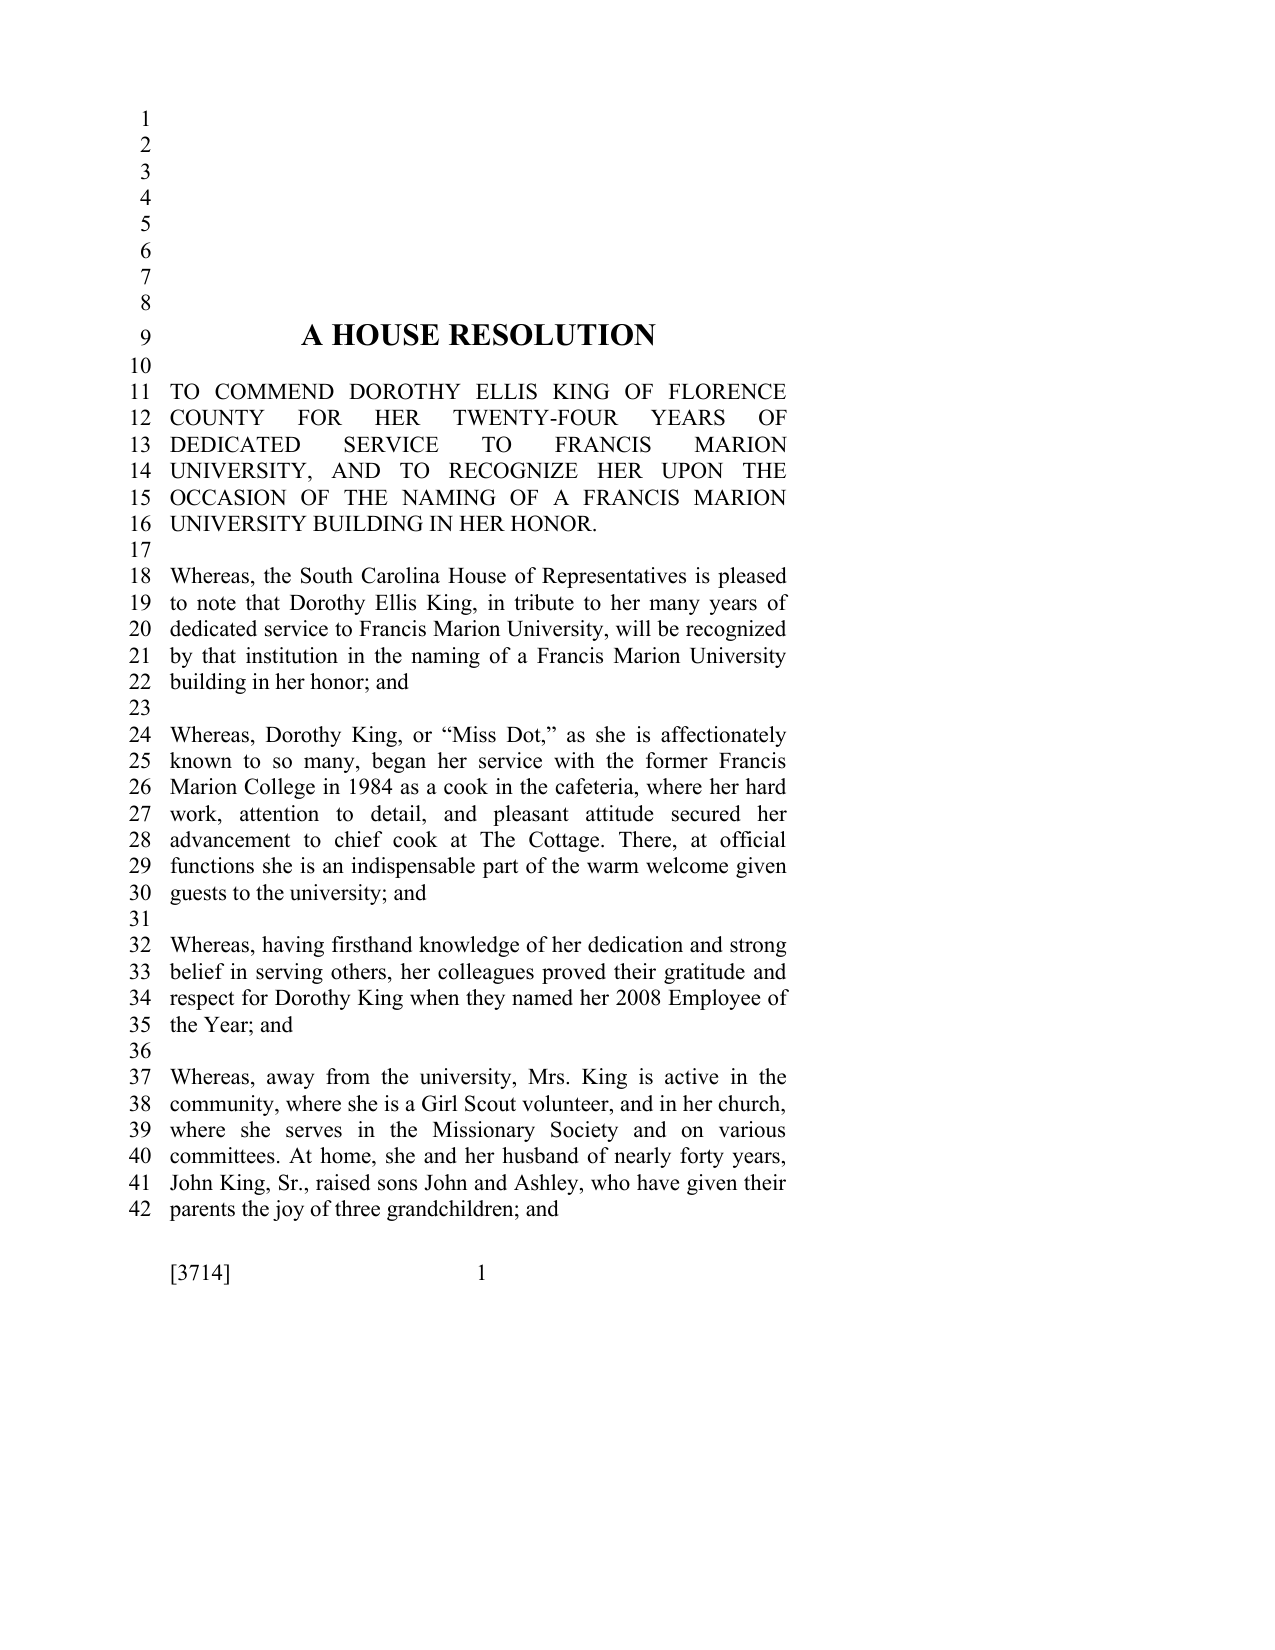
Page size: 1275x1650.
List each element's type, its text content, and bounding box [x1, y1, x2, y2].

text Whereas, away from the university, Mrs. King is active in the community, where she is a Girl Scout volunteer, and in her church, where she serves in the Missionary Society and on various committees. At home, she and her husband of nearly forty years, John King, Sr., raised sons John and Ashley, who have given their parents the joy of three grandchildren; and [169, 1063, 787, 1221]
text Whereas, Dorothy King, or “Miss Dot,” as she is affectionately known to so many, began her service with the former Francis Marion College in 1984 as a cook in the cafeteria, where her hard work, attention to detail, and pleasant attitude secured her advancement to chief cook at The Cottage. There, at official functions she is an indispensable part of the warm welcome given guests to the university; and [169, 721, 787, 905]
text A HOUSE RESOLUTION [169, 316, 787, 352]
text Whereas, having firsthand knowledge of her dedication and strong belief in serving others, her colleagues proved their gratitude and respect for Dorothy King when they named her 2008 Employee of the Year; and [169, 932, 787, 1037]
text TO COMMEND DOROTHY ELLIS KING OF FLORENCE COUNTY FOR HER TWENTY-FOUR YEARS OF DEDICATED SERVICE TO FRANCIS MARION UNIVERSITY, AND TO RECOGNIZE HER UPON THE OCCASION OF THE NAMING OF A FRANCIS MARION UNIVERSITY BUILDING IN HER HONOR. [169, 378, 787, 536]
text Whereas, the South Carolina House of Representatives is pleased to note that Dorothy Ellis King, in tribute to her many years of dedicated service to Francis Marion University, will be recognized by that institution in the naming of a Francis Marion University building in her honor; and [169, 563, 787, 694]
